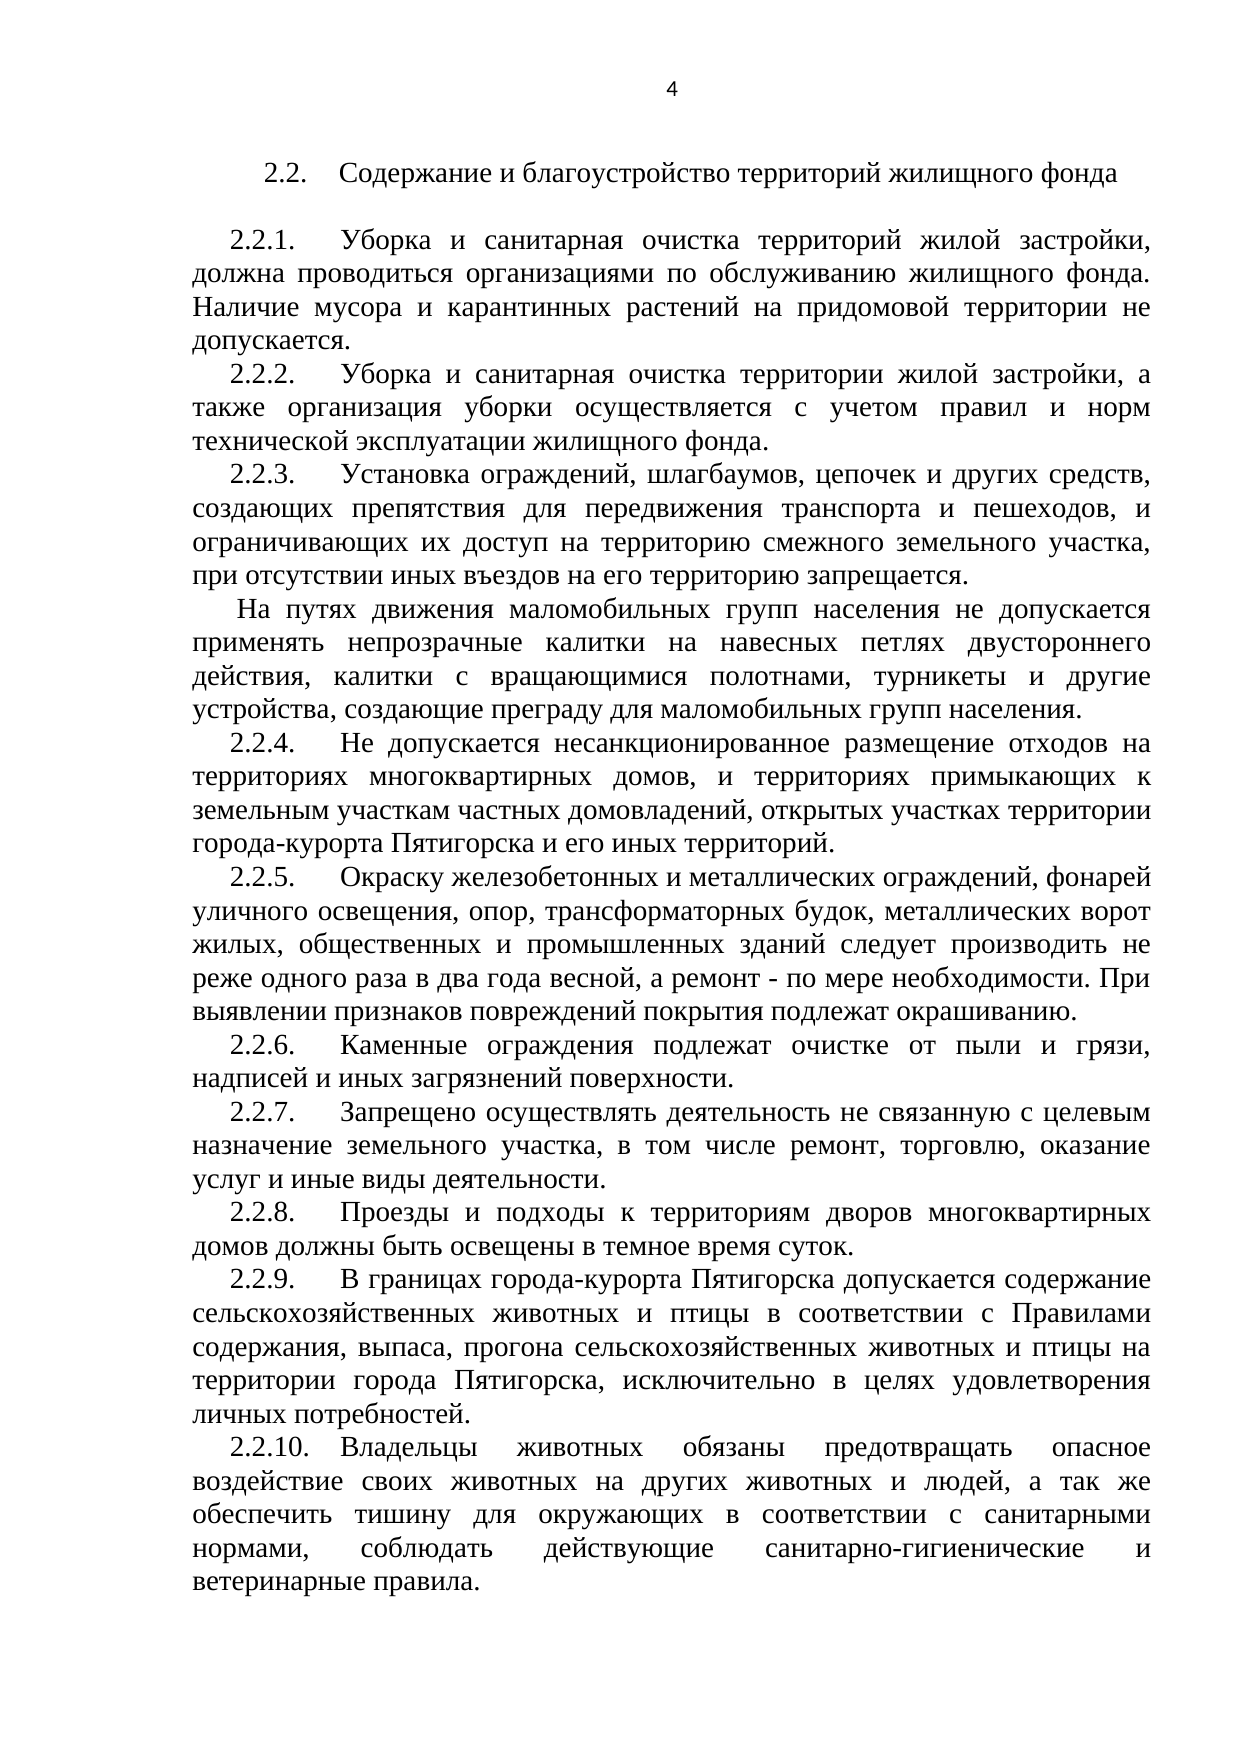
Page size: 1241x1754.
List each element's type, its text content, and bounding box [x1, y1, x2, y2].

list Установка ограждений, шлагбаумов, цепочек и других средств, создающих препятствия для передвижения транспорта и пешеходов, и ограничивающих их доступ на территорию смежного земельного участка, при отсутствии иных въездов на его территорию запрещается. [192, 457, 1152, 591]
list В границах города-курорта Пятигорска допускается содержание сельскохозяйственных животных и птицы в соответствии с Правилами содержания, выпаса, прогона сельскохозяйственных животных и птицы на территории города Пятигорска, исключительно в целях удовлетворения личных потребностей. [192, 1262, 1152, 1429]
text На путях движения маломобильных групп населения не допускается применять непрозрачные калитки на навесных петлях двустороннего действия, калитки с вращающимися полотнами, турникеты и другие устройства, создающие преграду для маломобильных групп населения. [192, 591, 1152, 725]
list Содержание и благоустройство территорий жилищного фонда [229, 155, 1152, 188]
list Уборка и санитарная очистка территории жилой застройки, а также организация уборки осуществляется с учетом правил и норм технической эксплуатации жилищного фонда. [192, 356, 1152, 457]
list Запрещено осуществлять деятельность не связанную с целевым назначение земельного участка, в том числе ремонт, торговлю, оказание услуг и иные виды деятельности. [192, 1094, 1152, 1194]
list Уборка и санитарная очистка территорий жилой застройки, должна проводиться организациями по обслуживанию жилищного фонда. Наличие мусора и карантинных растений на придомовой территории не допускается. [192, 222, 1152, 356]
list Проезды и подходы к территориям дворов многоквартирных домов должны быть освещены в темное время суток. [192, 1194, 1152, 1262]
list Не допускается несанкционированное размещение отходов на территориях многоквартирных домов, и территориях примыкающих к земельным участкам частных домовладений, открытых участках территории города-курорта Пятигорска и его иных территорий. [192, 725, 1152, 859]
list Каменные ограждения подлежат очистке от пыли и грязи, надписей и иных загрязнений поверхности. [192, 1027, 1152, 1094]
list Владельцы животных обязаны предотвращать опасное воздействие своих животных на других животных и людей, а так же обеспечить тишину для окружающих в соответствии с санитарными нормами, соблюдать действующие санитарно-гигиенические и ветеринарные правила. [192, 1429, 1152, 1597]
list Окраску железобетонных и металлических ограждений, фонарей уличного освещения, опор, трансформаторных будок, металлических ворот жилых, общественных и промышленных зданий следует производить не реже одного раза в два года весной, а ремонт - по мере необходимости. При выявлении признаков повреждений покрытия подлежат окрашиванию. [192, 859, 1152, 1027]
